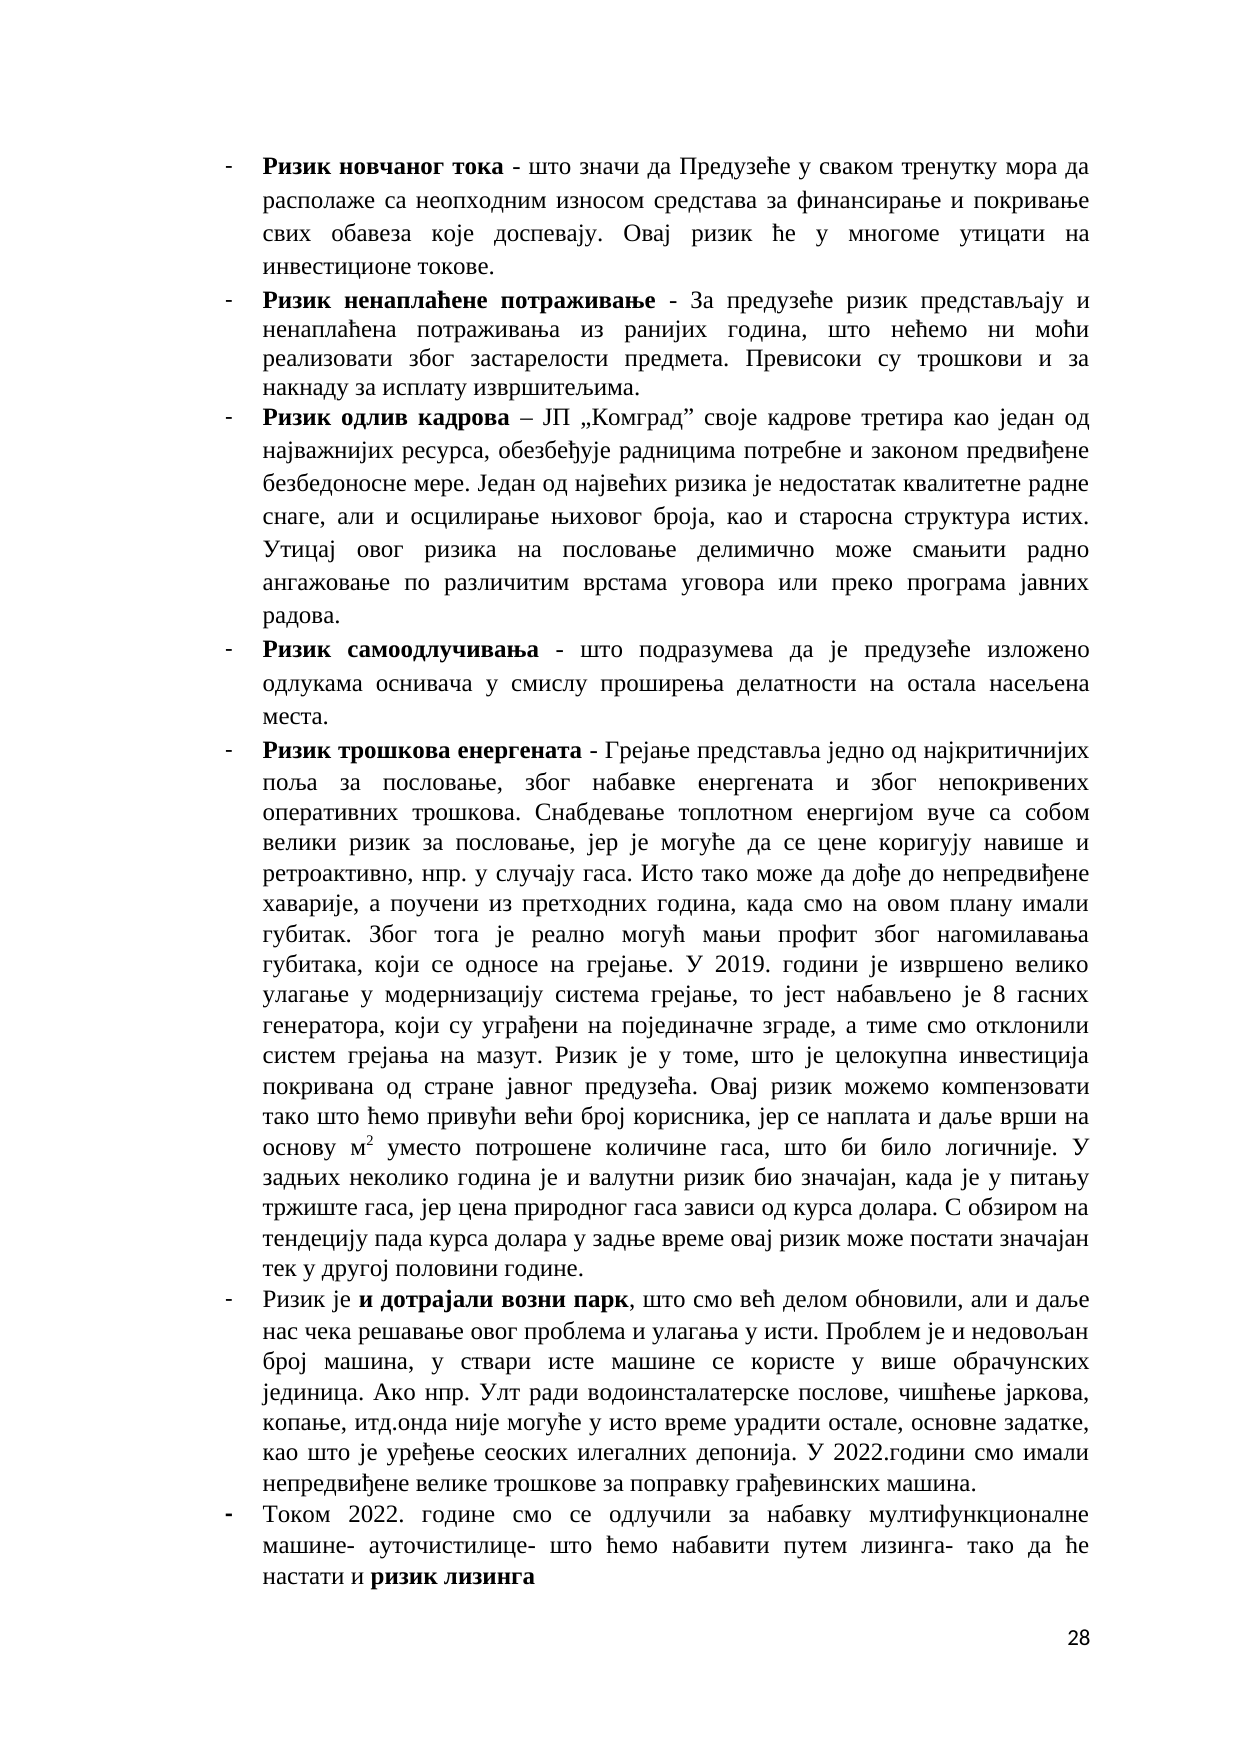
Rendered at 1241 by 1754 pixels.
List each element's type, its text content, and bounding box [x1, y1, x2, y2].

list Ризик ненаплаћене потраживање - За предузеће ризик представљају и ненаплаћена потраживања из ранијих година, што нећемо ни моћи реализовати због застарелости предмета. Превисоки су трошкови и за накнаду за исплату извршитељима. [225, 284, 1090, 401]
list Ризик самоодлучивања - што подразумева да је предузеће изложено одлукама оснивача у смислу проширења делатности на остала насељена места. [225, 633, 1090, 730]
list Ризик новчаног тока - што значи да Предузеће у сваком тренутку мора да располаже са неопходним износом средстава за финансирање и покривање свих обавеза које доспевају. Овај ризик ће у многоме утицати на инвестиционе токове. [225, 150, 1090, 279]
list Ризик је и дотрајали возни парк, што смо већ делом обновили, али и даље нас чека решавање овог проблема и улагања у исти. Проблем је и недовољан број машина, у ствари исте машине се користе у више обрачунских јединица. Ако нпр. Улт ради водоинсталатерске послове, чишћење јаркова, копање, итд.онда није могуће у исто време урадити остале, основне задатке, као што је уређење сеоских илегалних депонија. У 2022.години смо имали непредвиђене велике трошкове за поправку грађевинских машина. [225, 1284, 1090, 1497]
list Ризик одлив кадрова – ЈП „Комград” своје кадрове третира као један од најважнијих ресурса, обезбеђује радницима потребне и законом предвиђене безбедоносне мере. Један од највећих ризика је недостатак квалитетне радне снаге, али и осцилирање њиховог броја, као и старосна структура истих. Утицај овог ризика на пословање делимично може смањити радно ангажовање по различитим врстама уговора или преко програма јавних радова. [225, 401, 1090, 629]
list Ризик трошкова енергената - Грејање представља једно од најкритичнијих поља за пословање, због набавке енергената и због непокривених оперативних трошкова. Снабдевање топлотном енергијом вуче са собом велики ризик за пословање, јер је могуће да се цене коригују навише и ретроактивно, нпр. у случају гаса. Исто тако може да дође до непредвиђене хаварије, а поучени из претходних година, када смо на овом плану имали губитак. Због тога је реално могућ мањи профит због нагомилавања губитака, који се односе на грејање. У 2019. години је извршено велико улагање у модернизацију система грејање, то јест набављено је 8 гасних генератора, који су уграђени на појединачне зграде, а тиме смо отклонили систем грејања на мазут. Ризик је у томе, што је целокупна инвестиција покривана од стране јавног предузећа. Овај ризик можемо компензовати тако што ћемо привући већи број корисника, јер се наплата и даље врши на основу м2 уместо потрошене количине гаса, што би било логичније. У задњих неколико година је и валутни ризик био значајан, када је у питању тржиште гаса, јер цена природног гаса зависи од курса долара. С обзиром на тендецију пада курса долара у задње време овај ризик може постати значајан тек у другој половини године. [225, 734, 1090, 1282]
list Током 2022. године смо се одлучили за набавку мултифункционалне машине- ауточистилице- што ћемо набавити путем лизинга- тако да ће настати и ризик лизинга [225, 1498, 1090, 1590]
